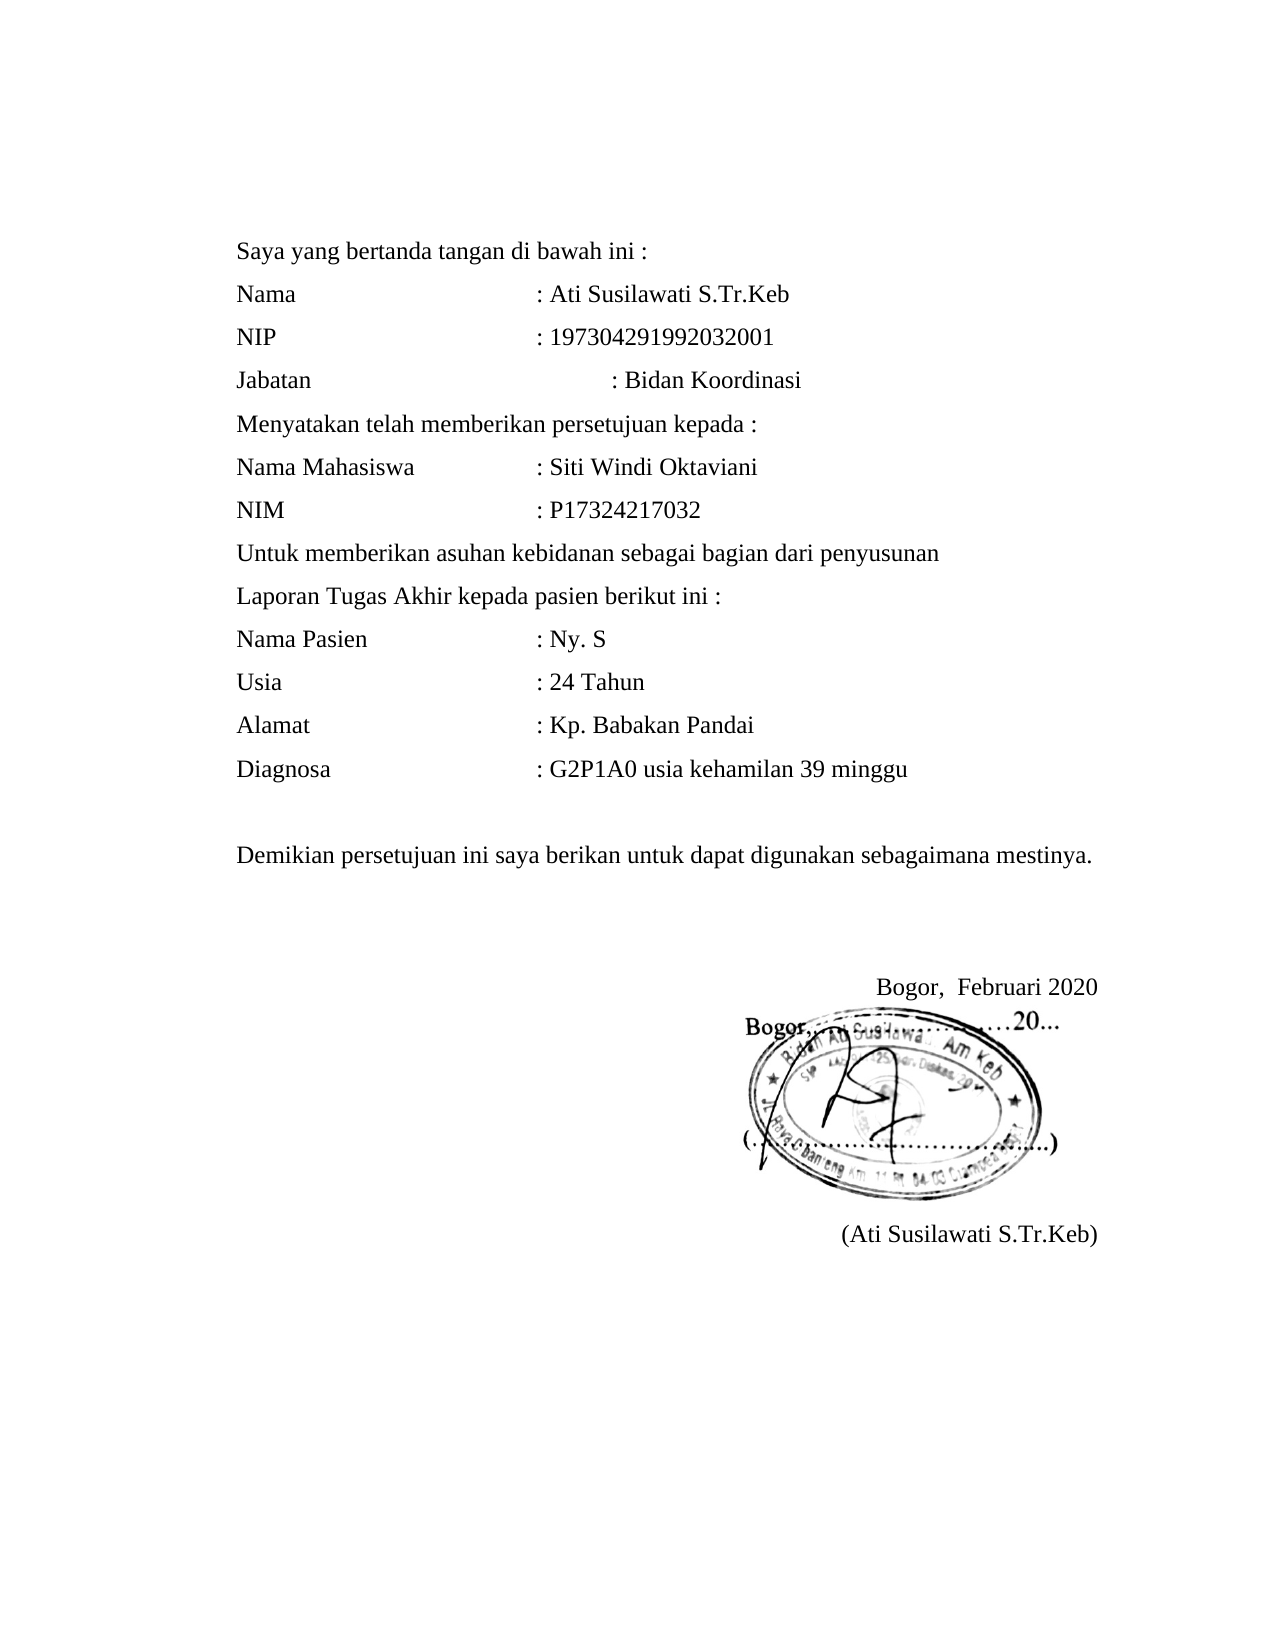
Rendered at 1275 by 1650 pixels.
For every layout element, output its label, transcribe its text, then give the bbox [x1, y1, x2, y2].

text Laporan Tugas Akhir kepada pasien berikut ini : [236, 581, 1098, 610]
text Jabatan : Bidan Koordinasi [236, 366, 1098, 394]
text Menyatakan telah memberikan persetujuan kepada : [236, 409, 1098, 437]
picture [739, 1005, 1098, 1216]
text Alamat : Kp. Babakan Pandai [236, 711, 1098, 739]
text Demikian persetujuan ini saya berikan untuk dapat digunakan sebagaimana mestinya. [236, 840, 1098, 869]
text Saya yang bertanda tangan di bawah ini : [236, 236, 1098, 265]
text NIP : 197304291992032001 [236, 322, 1098, 351]
text NIM : P17324217032 [236, 495, 1098, 524]
text Untuk memberikan asuhan kebidanan sebagai bagian dari penyusunan [236, 538, 1098, 567]
text Diagnosa : G2P1A0 usia kehamilan 39 minggu [236, 754, 1098, 782]
text Nama Mahasiswa : Siti Windi Oktaviani [236, 452, 1098, 481]
text Nama Pasien : Ny. S [236, 624, 1098, 653]
text Usia : 24 Tahun [236, 667, 1098, 696]
text Nama : Ati Susilawati S.Tr.Keb [236, 279, 1098, 308]
text Bogor, Februari 2020 [236, 972, 1098, 1001]
text (Ati Susilawati S.Tr.Keb) [236, 1219, 1098, 1248]
